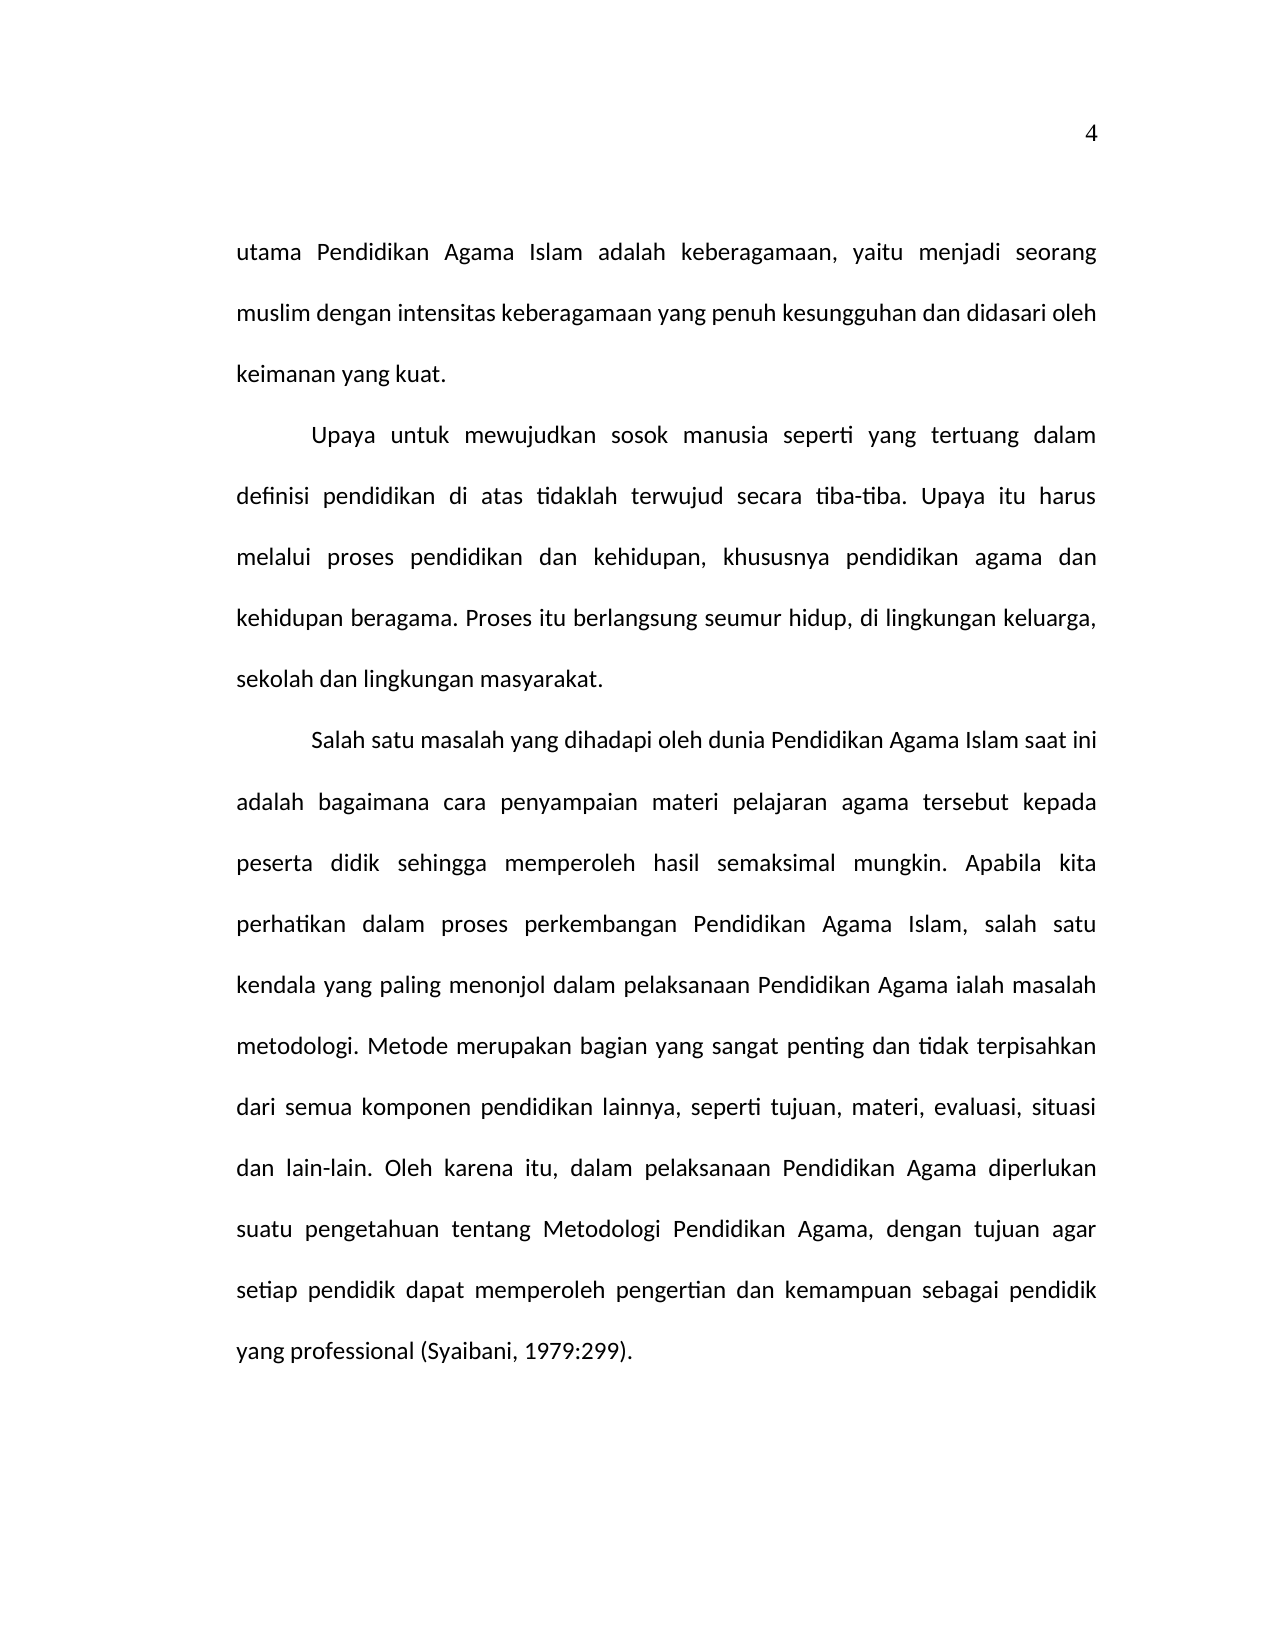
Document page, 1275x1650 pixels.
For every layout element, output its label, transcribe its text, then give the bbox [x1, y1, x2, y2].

text Upaya untuk mewujudkan sosok manusia seperti yang tertuang dalam definisi pendidikan di atas tidaklah terwujud secara tiba-tiba. Upaya itu harus melalui proses pendidikan dan kehidupan, khususnya pendidikan agama dan kehidupan beragama. Proses itu berlangsung seumur hidup, di lingkungan keluarga, sekolah dan lingkungan masyarakat. [236, 419, 1098, 694]
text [236, 236, 1098, 389]
text Salah satu masalah yang dihadapi oleh dunia Pendidikan Agama Islam saat ini adalah bagaimana cara penyampaian materi pelajaran agama tersebut kepada peserta didik sehingga memperoleh hasil semaksimal mungkin. Apabila kita perhatikan dalam proses perkembangan Pendidikan Agama Islam, salah satu kendala yang paling menonjol dalam pelaksanaan Pendidikan Agama ialah masalah metodologi. Metode merupakan bagian yang sangat penting dan tidak terpisahkan dari semua komponen pendidikan lainnya, seperti tujuan, materi, evaluasi, situasi dan lain-lain. Oleh karena itu, dalam pelaksanaan Pendidikan Agama diperlukan suatu pengetahuan tentang Metodologi Pendidikan Agama, dengan tujuan agar setiap pendidik dapat memperoleh pengertian dan kemampuan sebagai pendidik yang professional (Syaibani, 1979:299). [236, 724, 1098, 1366]
